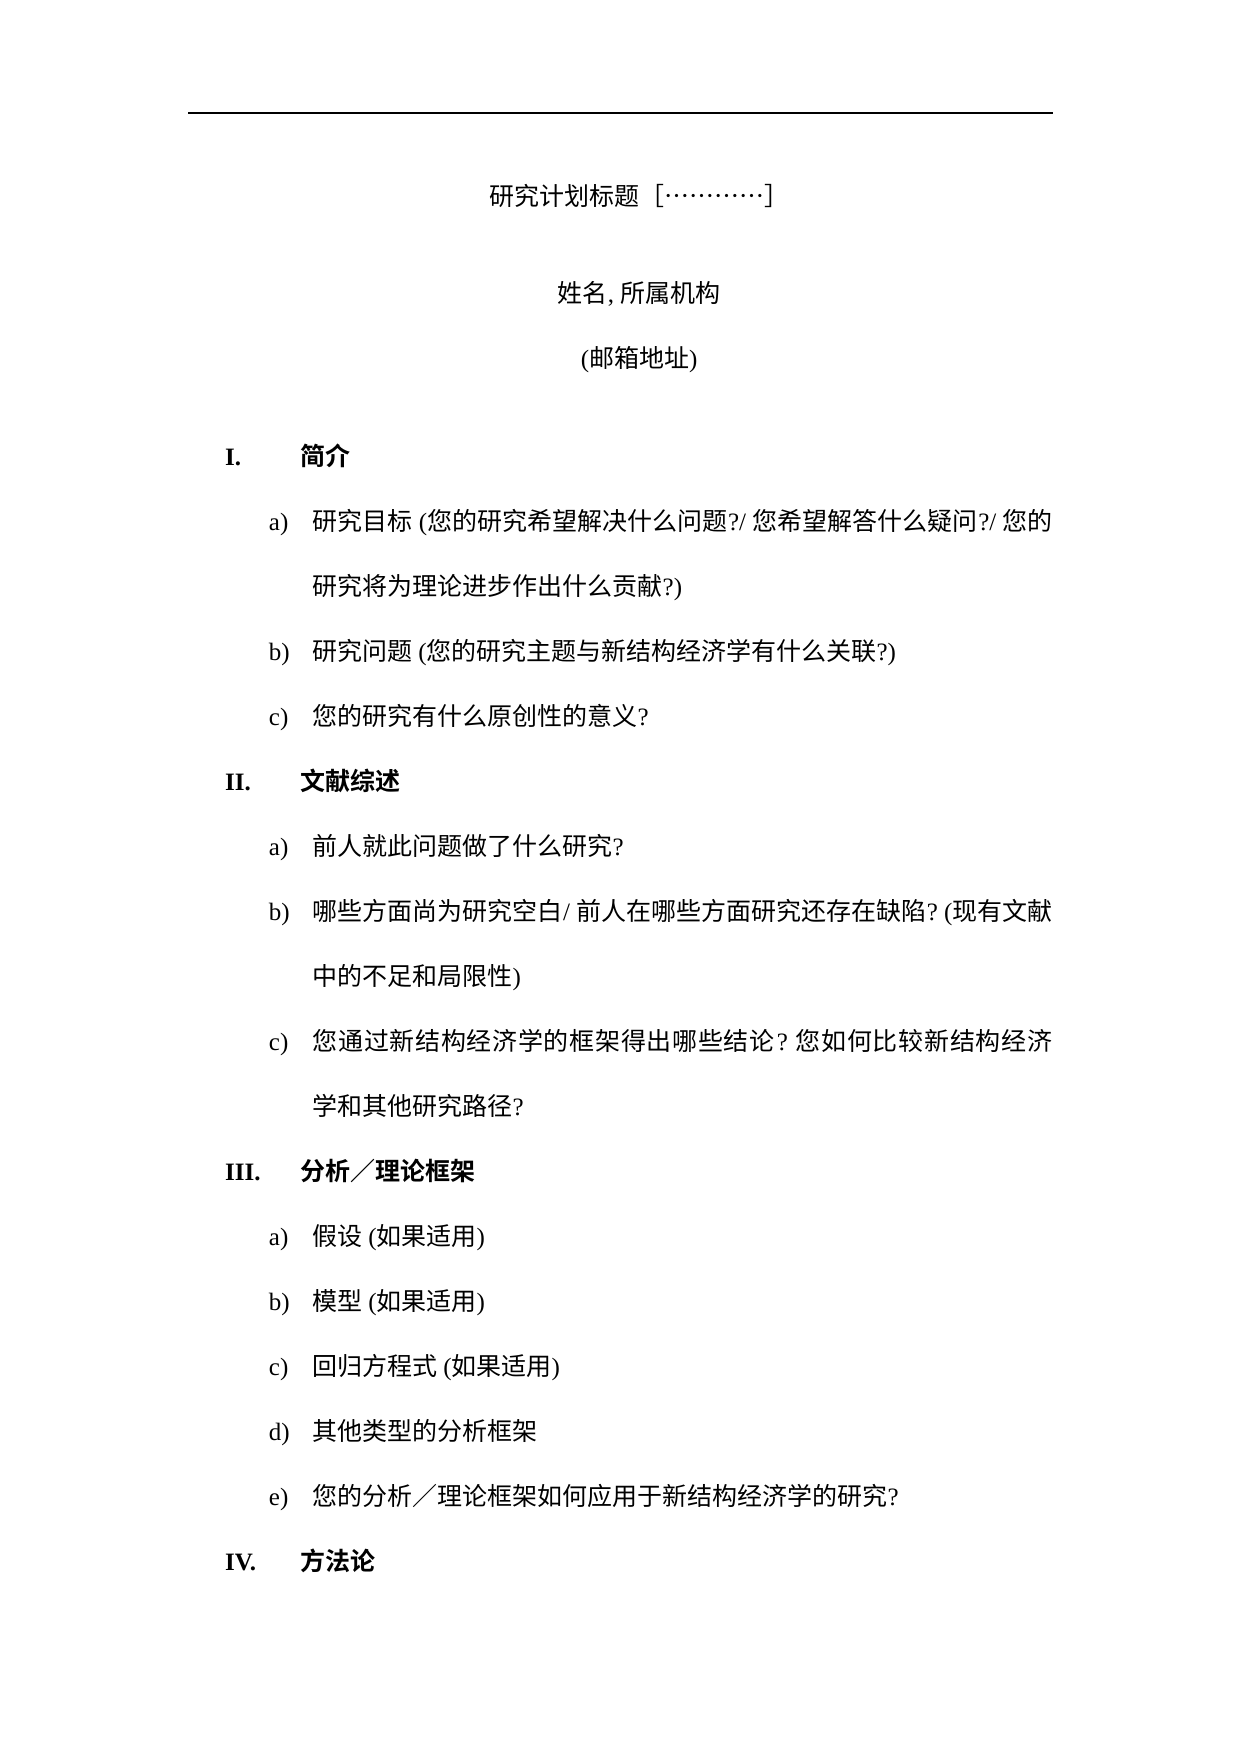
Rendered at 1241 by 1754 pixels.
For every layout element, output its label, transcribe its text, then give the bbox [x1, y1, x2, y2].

list 文献综述 [225, 747, 1053, 812]
list 假设 (如果适用) [269, 1202, 1053, 1267]
list 分析／理论框架 [225, 1137, 1053, 1202]
list 研究问题 (您的研究主题与新结构经济学有什么关联?) [269, 617, 1053, 682]
list 哪些方面尚为研究空白/ 前人在哪些方面研究还存在缺陷? (现有文献中的不足和局限性) [269, 877, 1053, 1007]
list 模型 (如果适用) [269, 1267, 1053, 1332]
text 姓名, 所属机构 [187, 259, 1053, 324]
list 其他类型的分析框架 [269, 1397, 1053, 1462]
list 简介 [225, 422, 1053, 487]
list 您通过新结构经济学的框架得出哪些结论? 您如何比较新结构经济学和其他研究路径? [269, 1007, 1053, 1137]
list 方法论 [225, 1527, 1053, 1592]
list 您的研究有什么原创性的意义? [269, 682, 1053, 747]
list 研究目标 (您的研究希望解决什么问题?/ 您希望解答什么疑问?/ 您的研究将为理论进步作出什么贡献?) [269, 487, 1053, 617]
text (邮箱地址) [187, 324, 1053, 389]
list 您的分析／理论框架如何应用于新结构经济学的研究? [269, 1462, 1053, 1527]
text 研究计划标题［…………］ [187, 162, 1053, 227]
list 回归方程式 (如果适用) [269, 1332, 1053, 1397]
list 前人就此问题做了什么研究? [269, 812, 1053, 877]
